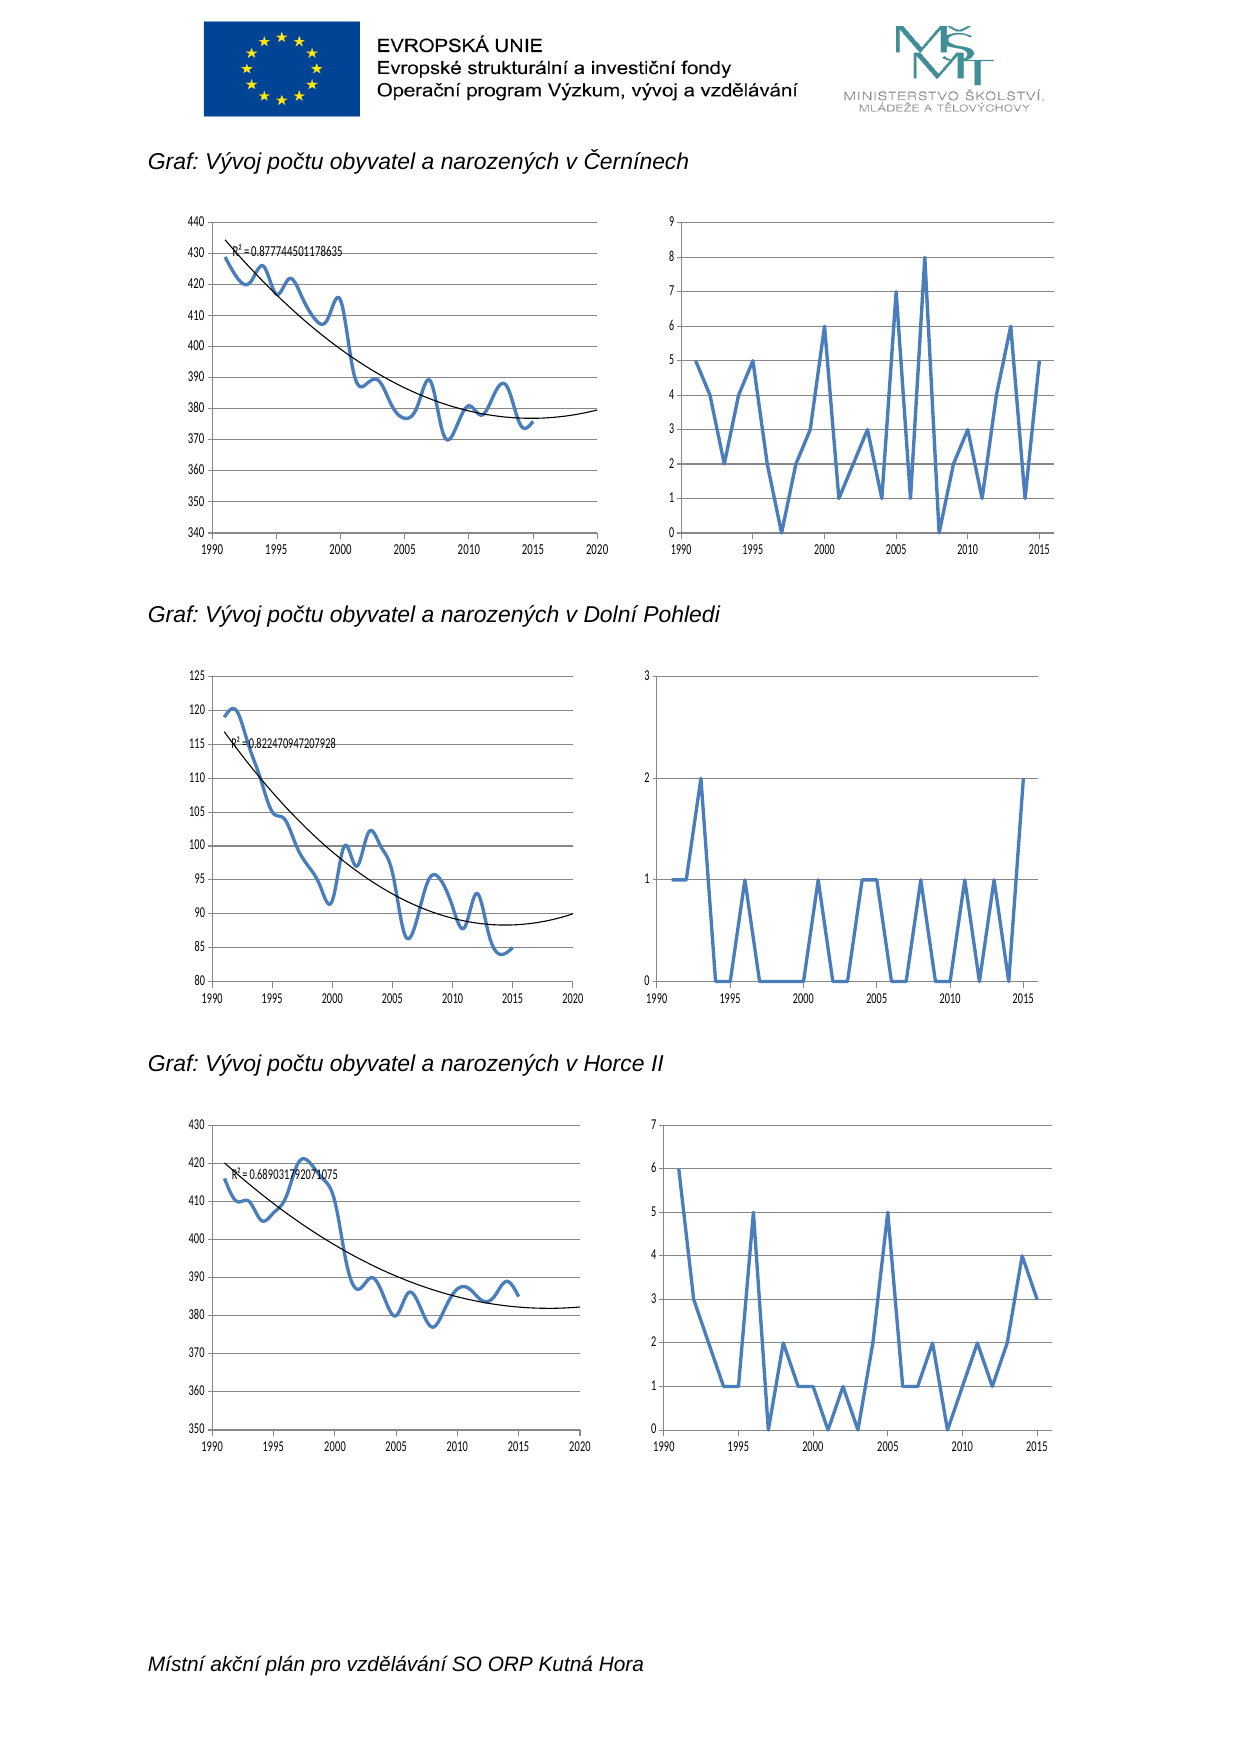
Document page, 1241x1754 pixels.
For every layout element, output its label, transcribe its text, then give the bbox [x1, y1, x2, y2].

subtitle Graf: Vývoj počtu obyvatel a narozených v Horce II [148, 1050, 1092, 1076]
subtitle Graf: Vývoj počtu obyvatel a narozených v Dolní Pohledi [148, 601, 1092, 628]
subtitle Graf: Vývoj počtu obyvatel a narozených v Černínech [148, 148, 1092, 174]
picture [151, 10, 1096, 123]
